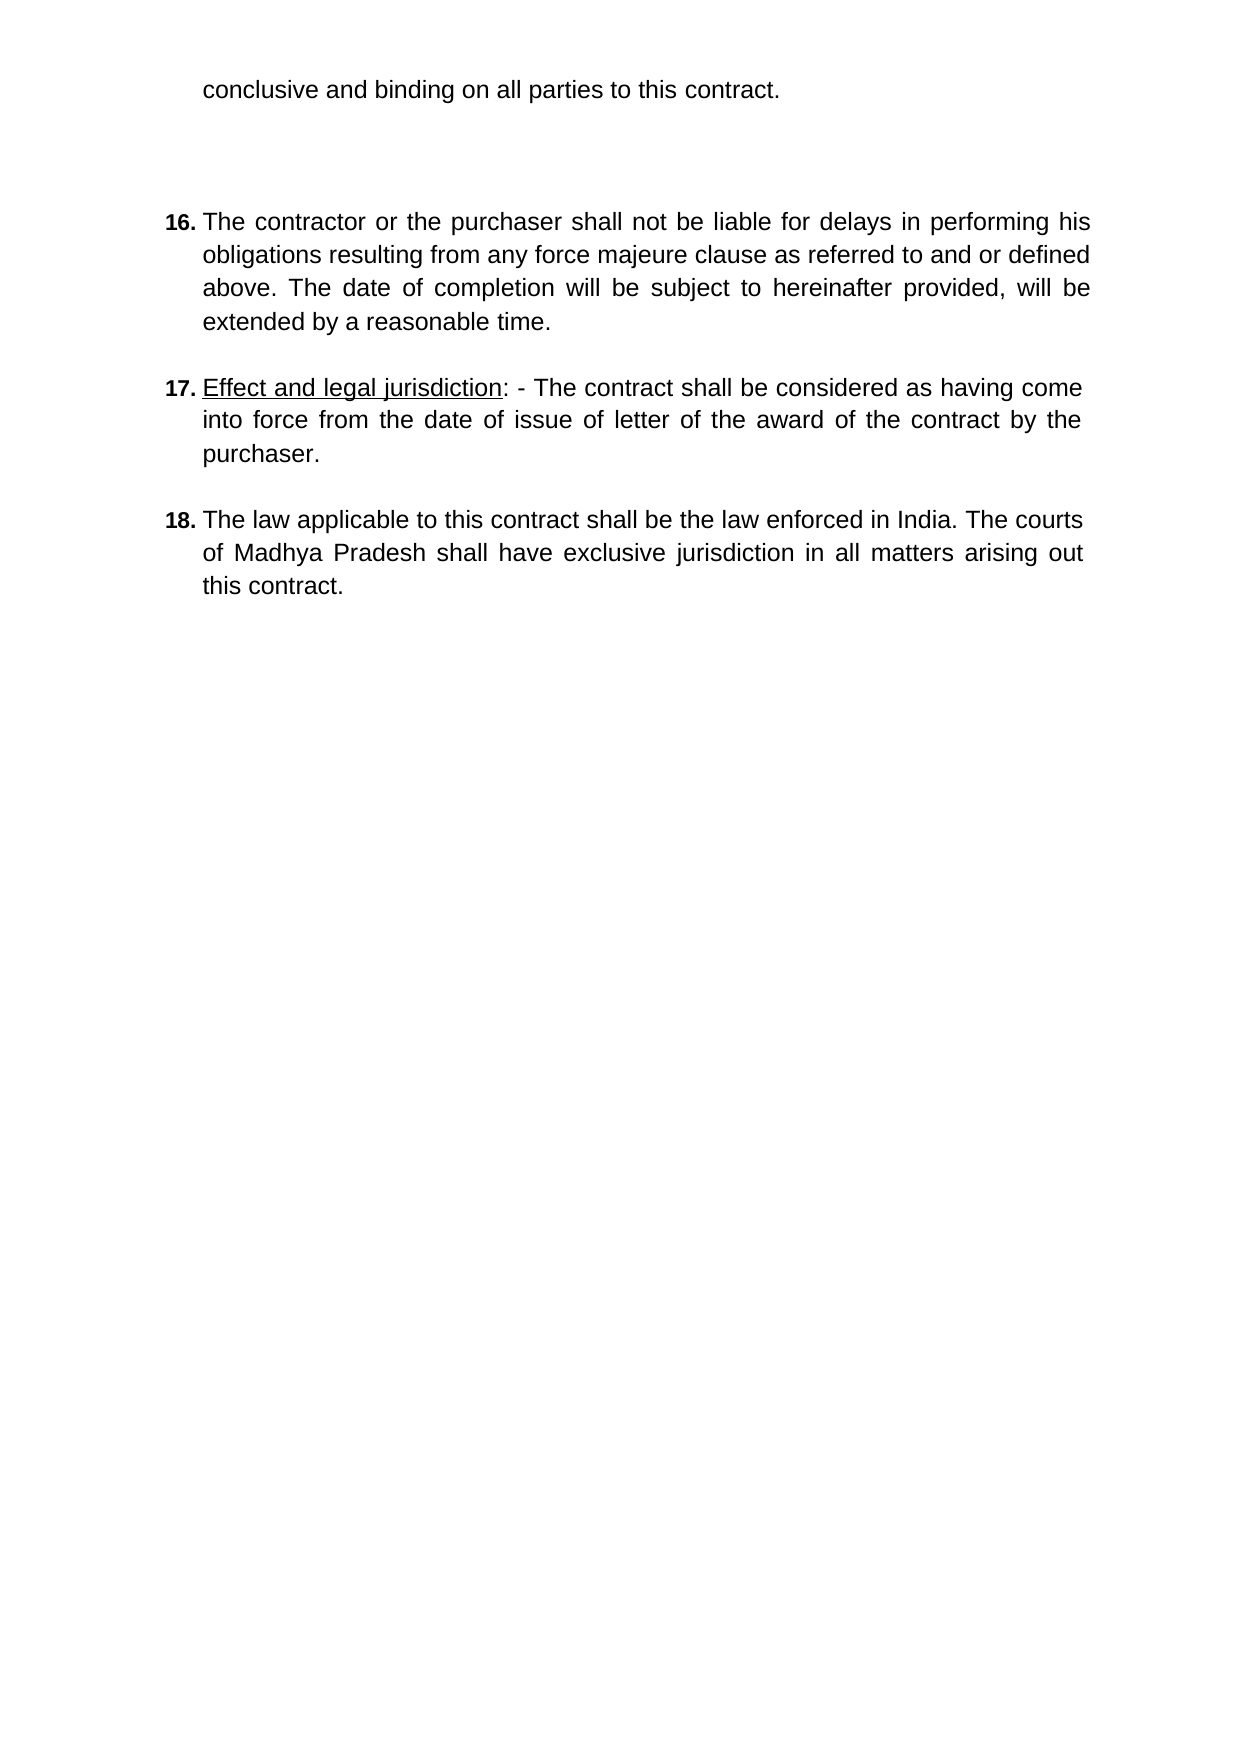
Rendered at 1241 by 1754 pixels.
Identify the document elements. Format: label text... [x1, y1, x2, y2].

list Effect and legal jurisdiction: - The contract shall be considered as having come into force from the date of issue of letter of the award of the contract by the purchaser. [165, 372, 1083, 467]
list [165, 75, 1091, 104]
list The contractor or the purchaser shall not be liable for delays in performing his obligations resulting from any force majeure clause as referred to and or defined above. The date of completion will be subject to hereinafter provided, will be extended by a reasonable time. [165, 207, 1092, 335]
list The law applicable to this contract shall be the law enforced in India. The courts of Madhya Pradesh shall have exclusive jurisdiction in all matters arising out this contract. [165, 504, 1085, 599]
